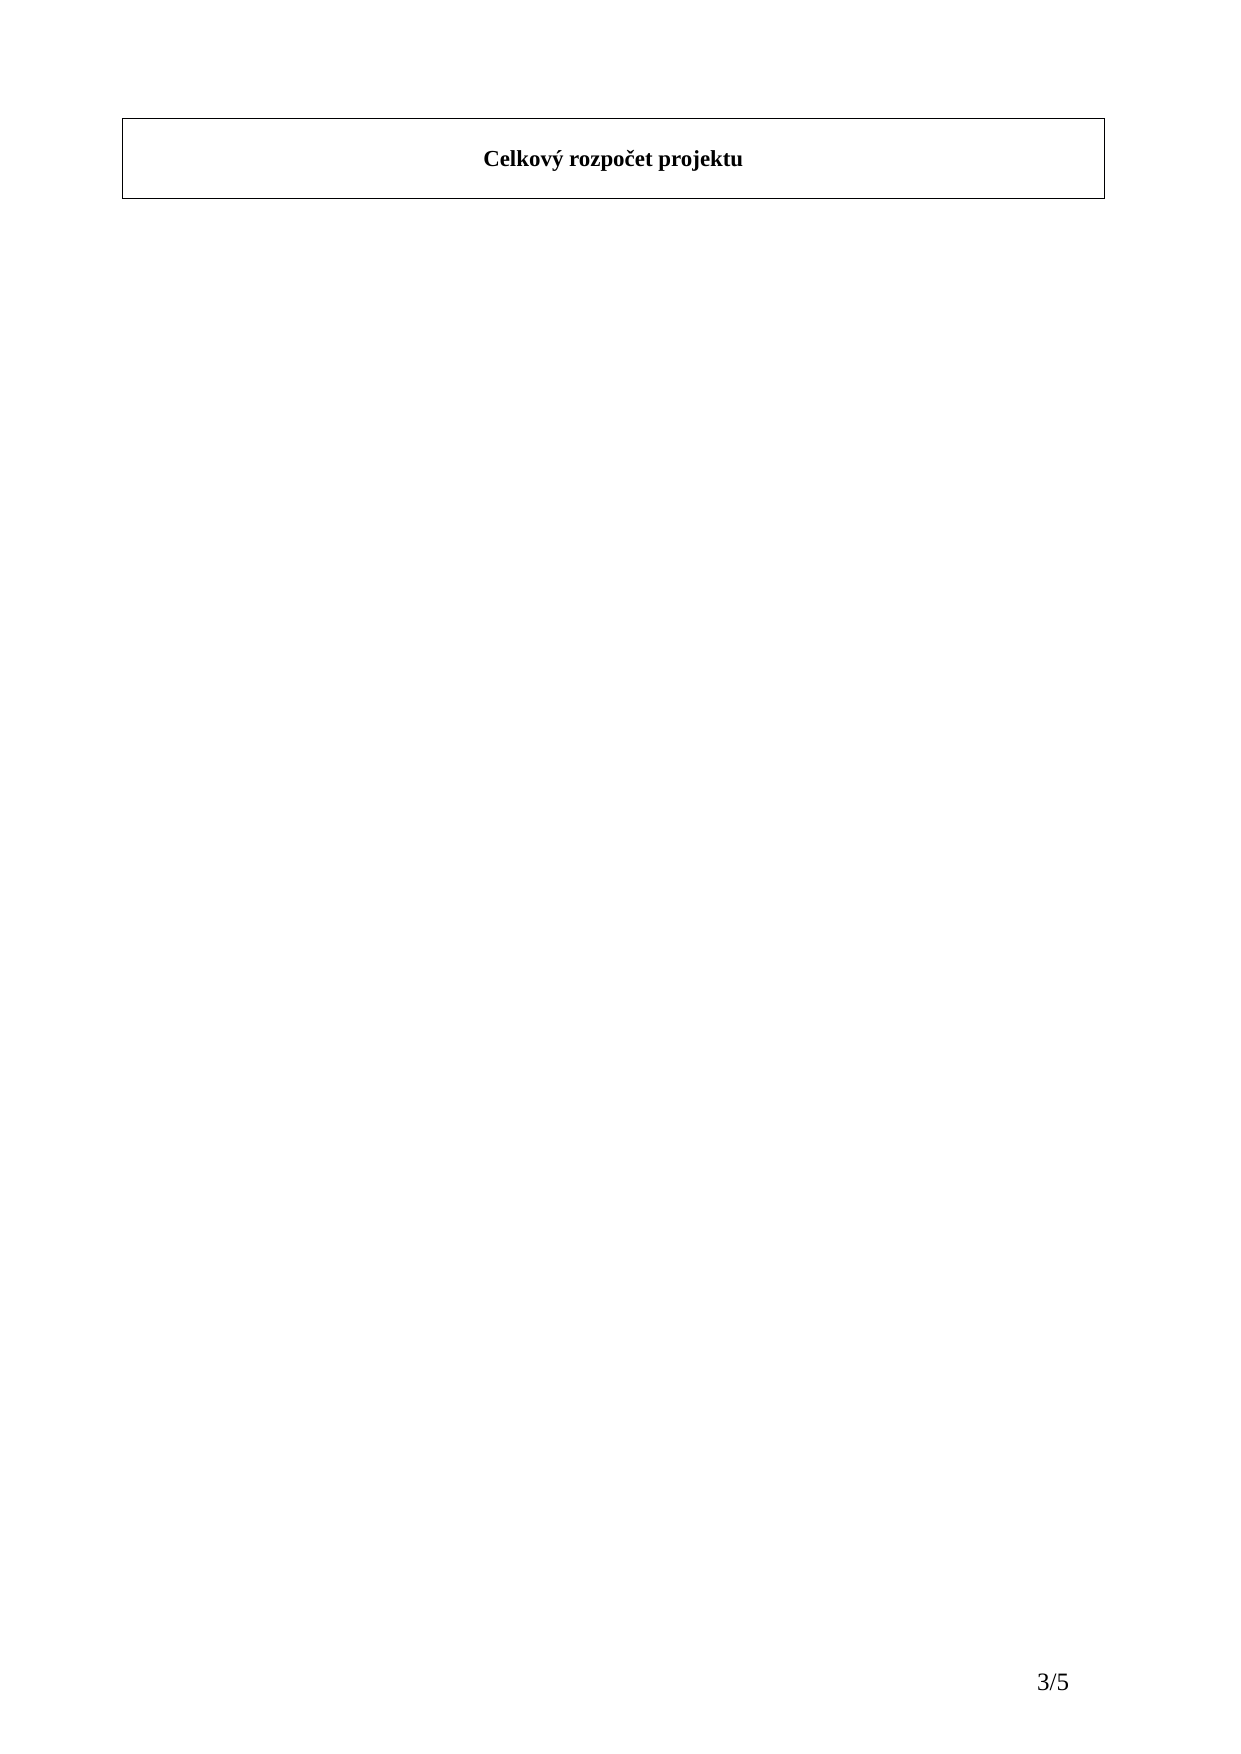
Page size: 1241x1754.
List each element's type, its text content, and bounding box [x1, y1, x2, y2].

table_header Celkový rozpočet projektu [123, 119, 1104, 198]
